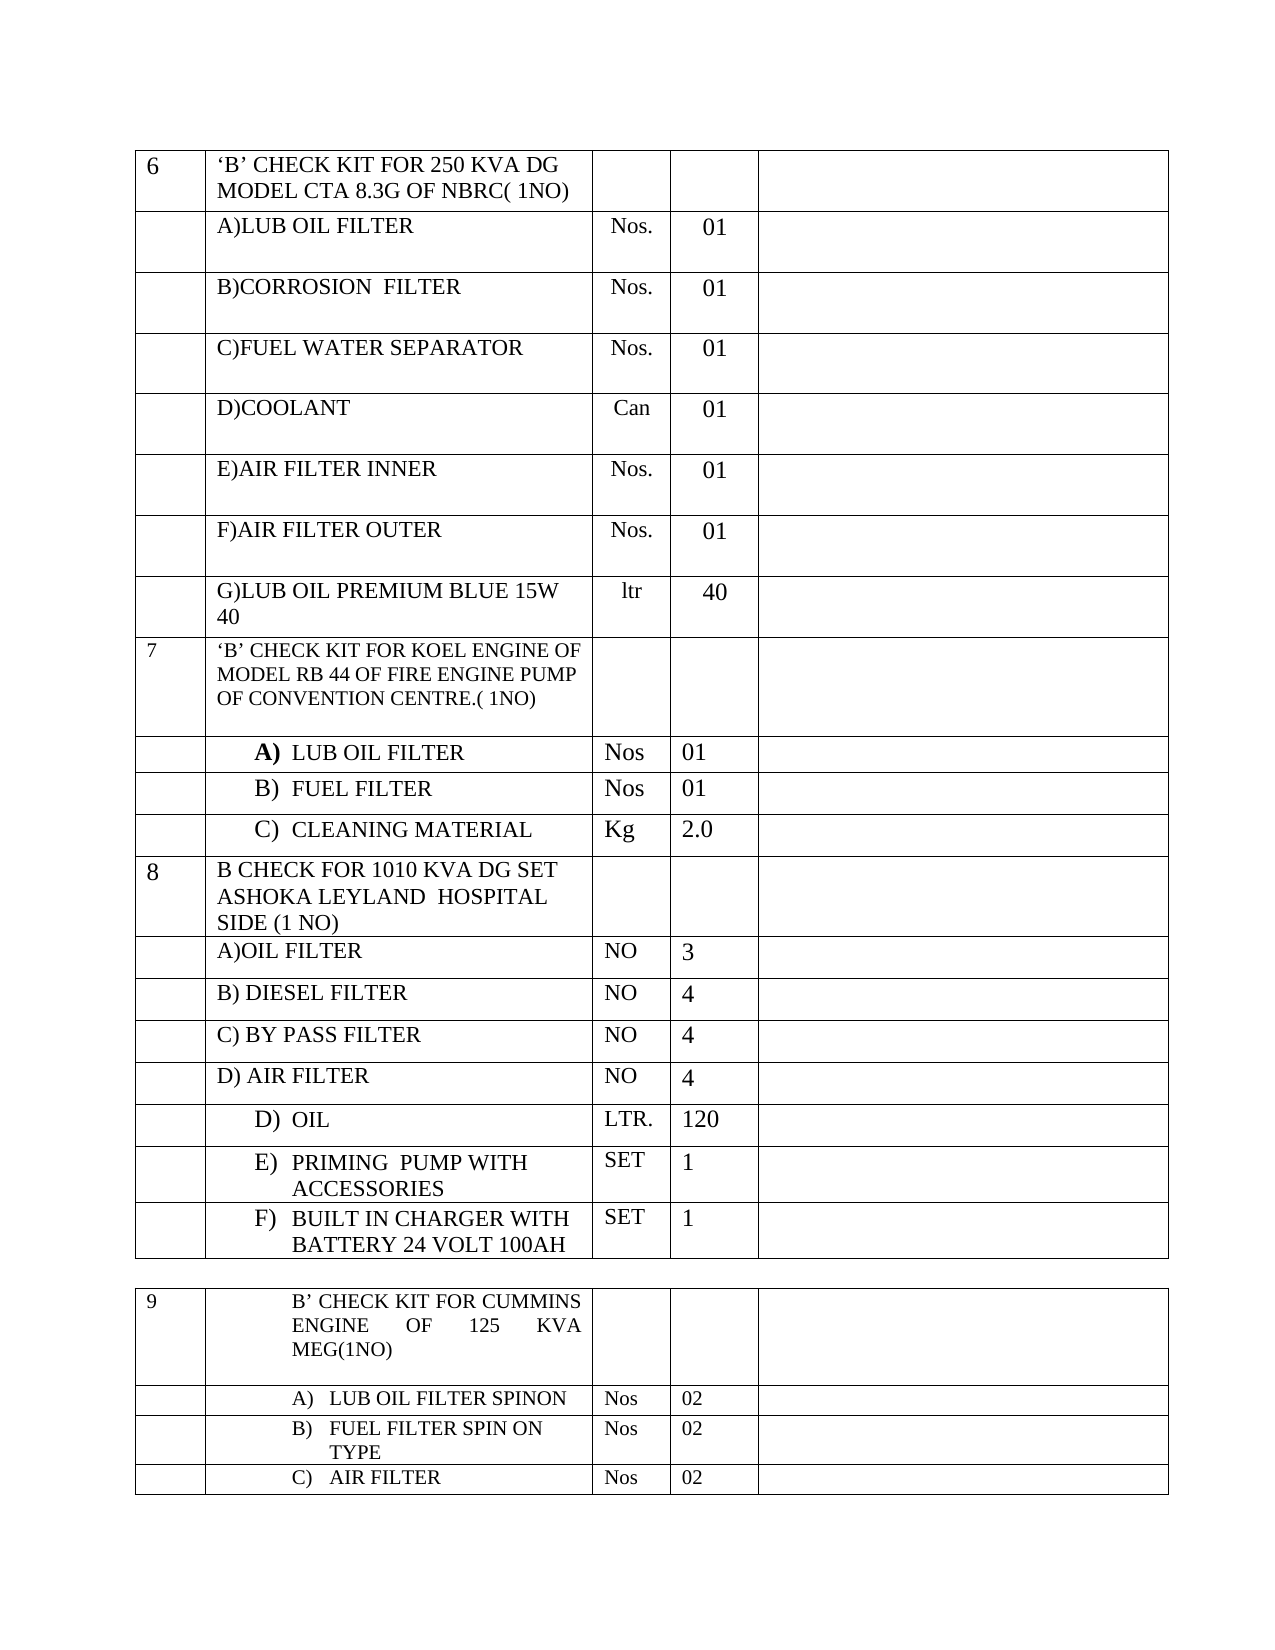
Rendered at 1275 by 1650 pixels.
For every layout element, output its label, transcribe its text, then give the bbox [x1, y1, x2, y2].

table_cell B) DIESEL FILTER [206, 979, 592, 1019]
table_cell [593, 151, 670, 211]
table_cell Nos. [593, 273, 670, 332]
table_header B’ CHECK KIT FOR CUMMINS ENGINE OF 125 KVA MEG(1NO) [206, 1289, 592, 1385]
table_cell A)LUB OIL FILTER [206, 212, 592, 272]
table_cell C) BY PASS FILTER [206, 1021, 592, 1062]
table_cell AIR FILTER [206, 1465, 592, 1494]
table_cell 01 [671, 273, 758, 332]
table_cell 01 [671, 394, 758, 454]
table_cell 4 [671, 1021, 758, 1062]
table_cell Nos [593, 737, 670, 772]
table_cell FUEL FILTER [206, 773, 592, 813]
table_cell [136, 1203, 205, 1258]
table_cell ‘B’ CHECK KIT FOR KOEL ENGINE OF MODEL RB 44 OF FIRE ENGINE PUMP OF CONVENTION CENTRE.( 1NO) [206, 638, 592, 736]
table_cell [136, 1063, 205, 1103]
table_cell [136, 1386, 205, 1415]
table_cell [759, 1147, 1168, 1202]
table_cell 1 [671, 1147, 758, 1202]
table_cell NO [593, 1021, 670, 1062]
table_cell [759, 638, 1168, 736]
table_cell NO [593, 1063, 670, 1103]
table_cell E)AIR FILTER INNER [206, 455, 592, 515]
table_cell NO [593, 979, 670, 1019]
table_cell [136, 773, 205, 813]
table_cell 6 [136, 151, 205, 211]
table_cell Nos [593, 773, 670, 813]
table_cell 7 [136, 638, 205, 736]
table_cell 40 [671, 577, 758, 637]
table_cell [759, 1416, 1168, 1464]
table_cell SET [593, 1147, 670, 1202]
table_header 9 [136, 1289, 205, 1385]
table_cell F)AIR FILTER OUTER [206, 516, 592, 576]
table_cell Nos [593, 1386, 670, 1415]
table_cell 8 [136, 857, 205, 936]
table_cell 02 [671, 1386, 758, 1415]
table_cell [759, 394, 1168, 454]
table_cell PRIMING PUMP WITH ACCESSORIES [206, 1147, 592, 1202]
table_cell 02 [671, 1465, 758, 1494]
table_cell 1 [671, 1203, 758, 1258]
table_cell [671, 151, 758, 211]
table_cell [759, 455, 1168, 515]
table_cell G)LUB OIL PREMIUM BLUE 15W 40 [206, 577, 592, 637]
table_cell ltr [593, 577, 670, 637]
table_cell [759, 516, 1168, 576]
table_cell 01 [671, 455, 758, 515]
table_cell [759, 815, 1168, 856]
table_cell BUILT IN CHARGER WITH BATTERY 24 VOLT 100AH [206, 1203, 592, 1258]
table_cell [136, 1021, 205, 1062]
table_cell [759, 1203, 1168, 1258]
table_cell [136, 979, 205, 1019]
table_cell Nos [593, 1465, 670, 1494]
table_cell [136, 1416, 205, 1464]
table_cell LUB OIL FILTER SPINON [206, 1386, 592, 1415]
table_cell [671, 638, 758, 736]
table_cell A)OIL FILTER [206, 937, 592, 978]
table_cell [593, 638, 670, 736]
table_cell LTR. [593, 1105, 670, 1146]
table_cell [759, 857, 1168, 936]
table_cell [759, 1063, 1168, 1103]
table_cell 01 [671, 737, 758, 772]
table_header [671, 1289, 758, 1385]
table_cell [759, 151, 1168, 211]
table_cell [136, 1147, 205, 1202]
table_cell [136, 516, 205, 576]
table_cell Nos. [593, 212, 670, 272]
table_cell Nos [593, 1416, 670, 1464]
table_cell [136, 815, 205, 856]
table_cell 01 [671, 773, 758, 813]
table_cell [136, 334, 205, 393]
table_cell [759, 1465, 1168, 1494]
table_cell 120 [671, 1105, 758, 1146]
table_cell 02 [671, 1416, 758, 1464]
table_cell [136, 455, 205, 515]
table_cell D)COOLANT [206, 394, 592, 454]
table_cell 3 [671, 937, 758, 978]
table_cell [136, 737, 205, 772]
table_cell Kg [593, 815, 670, 856]
table_cell [759, 1105, 1168, 1146]
table_header [593, 1289, 670, 1385]
table_cell [759, 773, 1168, 813]
table_cell C)FUEL WATER SEPARATOR [206, 334, 592, 393]
table_cell 4 [671, 979, 758, 1019]
table_cell [136, 273, 205, 332]
table_cell [593, 857, 670, 936]
table_cell B CHECK FOR 1010 KVA DG SET ASHOKA LEYLAND HOSPITAL SIDE (1 NO) [206, 857, 592, 936]
table_cell [759, 334, 1168, 393]
table_cell OIL [206, 1105, 592, 1146]
table_cell [759, 737, 1168, 772]
table_cell [136, 1465, 205, 1494]
table_cell [136, 1105, 205, 1146]
table_cell [671, 857, 758, 936]
table_cell [759, 273, 1168, 332]
table_cell 4 [671, 1063, 758, 1103]
table_cell D) AIR FILTER [206, 1063, 592, 1103]
table_cell NO [593, 937, 670, 978]
table_cell CLEANING MATERIAL [206, 815, 592, 856]
table_cell [136, 937, 205, 978]
table_cell Can [593, 394, 670, 454]
table_cell B)CORROSION FILTER [206, 273, 592, 332]
table_cell 01 [671, 212, 758, 272]
table_cell [759, 577, 1168, 637]
table_cell [759, 1386, 1168, 1415]
table_cell [136, 577, 205, 637]
table_cell LUB OIL FILTER [206, 737, 592, 772]
table_cell 2.0 [671, 815, 758, 856]
table_cell 01 [671, 334, 758, 393]
table_cell [759, 212, 1168, 272]
table_cell [136, 212, 205, 272]
table_cell Nos. [593, 516, 670, 576]
table_cell FUEL FILTER SPIN ON TYPE [206, 1416, 592, 1464]
table_header [759, 1289, 1168, 1385]
table_cell [759, 1021, 1168, 1062]
table_cell ‘B’ CHECK KIT FOR 250 KVA DG MODEL CTA 8.3G OF NBRC( 1NO) [206, 151, 592, 211]
table_cell [759, 979, 1168, 1019]
table_cell Nos. [593, 455, 670, 515]
table_cell [136, 394, 205, 454]
table_cell 01 [671, 516, 758, 576]
table_cell Nos. [593, 334, 670, 393]
table_cell [759, 937, 1168, 978]
table_cell SET [593, 1203, 670, 1258]
